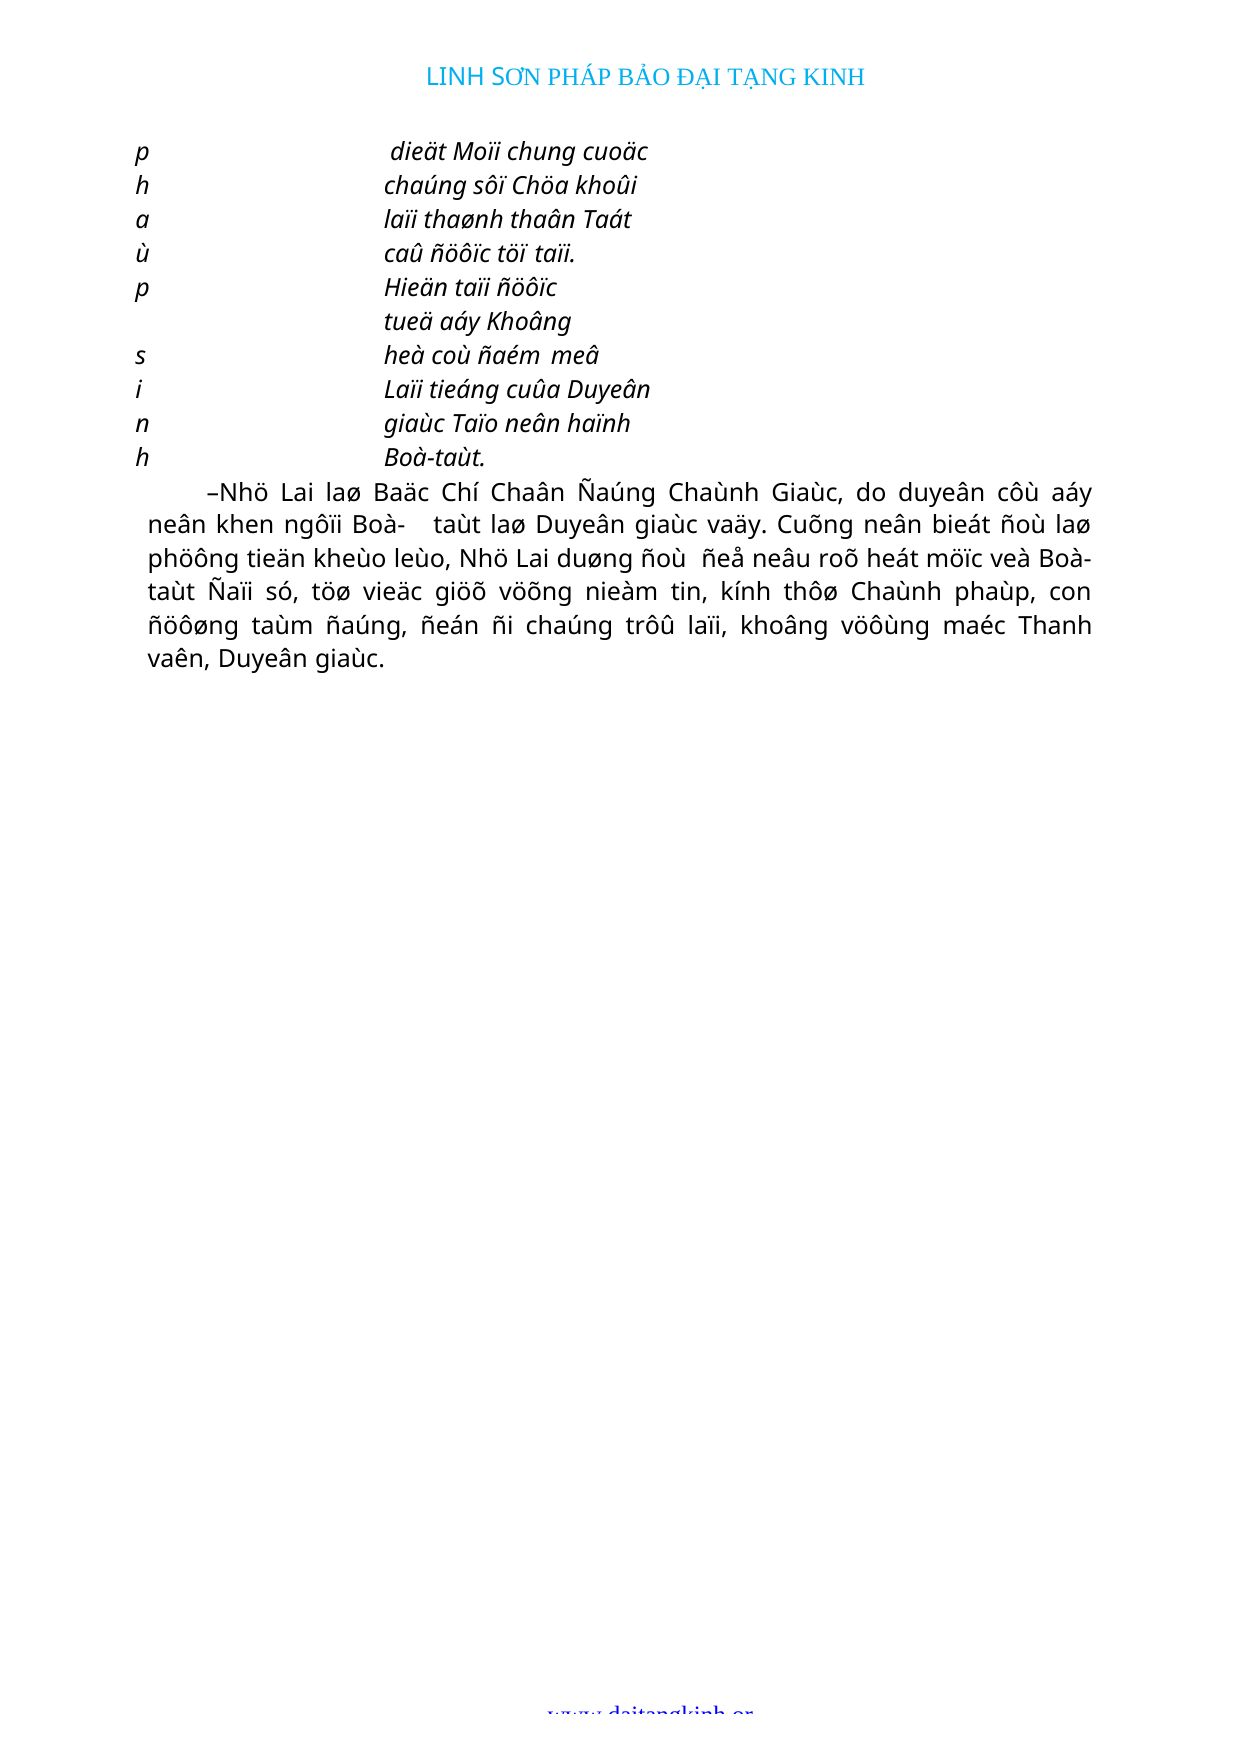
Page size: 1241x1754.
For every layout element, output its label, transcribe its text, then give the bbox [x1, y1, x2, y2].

subtitle –Nhö Lai laø Baäc Chí Chaân Ñaúng Chaùnh Giaùc, do duyeân côù aáy neân khen ngôïi Boà- taùt laø Duyeân giaùc vaäy. Cuõng neân bieát ñoù laø phöông tieän kheùo leùo, Nhö Lai duøng ñoù ñeå neâu roõ heát möïc veà Boà-taùt Ñaïi só, töø vieäc giöõ vöõng nieàm tin, kính thôø Chaùnh phaùp, con ñöôøng taùm ñaúng, ñeán ñi chaúng trôû laïi, khoâng vöôùng maéc Thanh vaên, Duyeân giaùc. [147, 474, 1093, 675]
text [383, 133, 651, 269]
text Laïi tieáng cuûa Duyeân giaùc Taïo neân haïnh Boà-taùt. [383, 372, 664, 474]
text Hieän taïi ñöôïc tueä aáy Khoâng heà coù ñaém meâ [383, 269, 606, 372]
